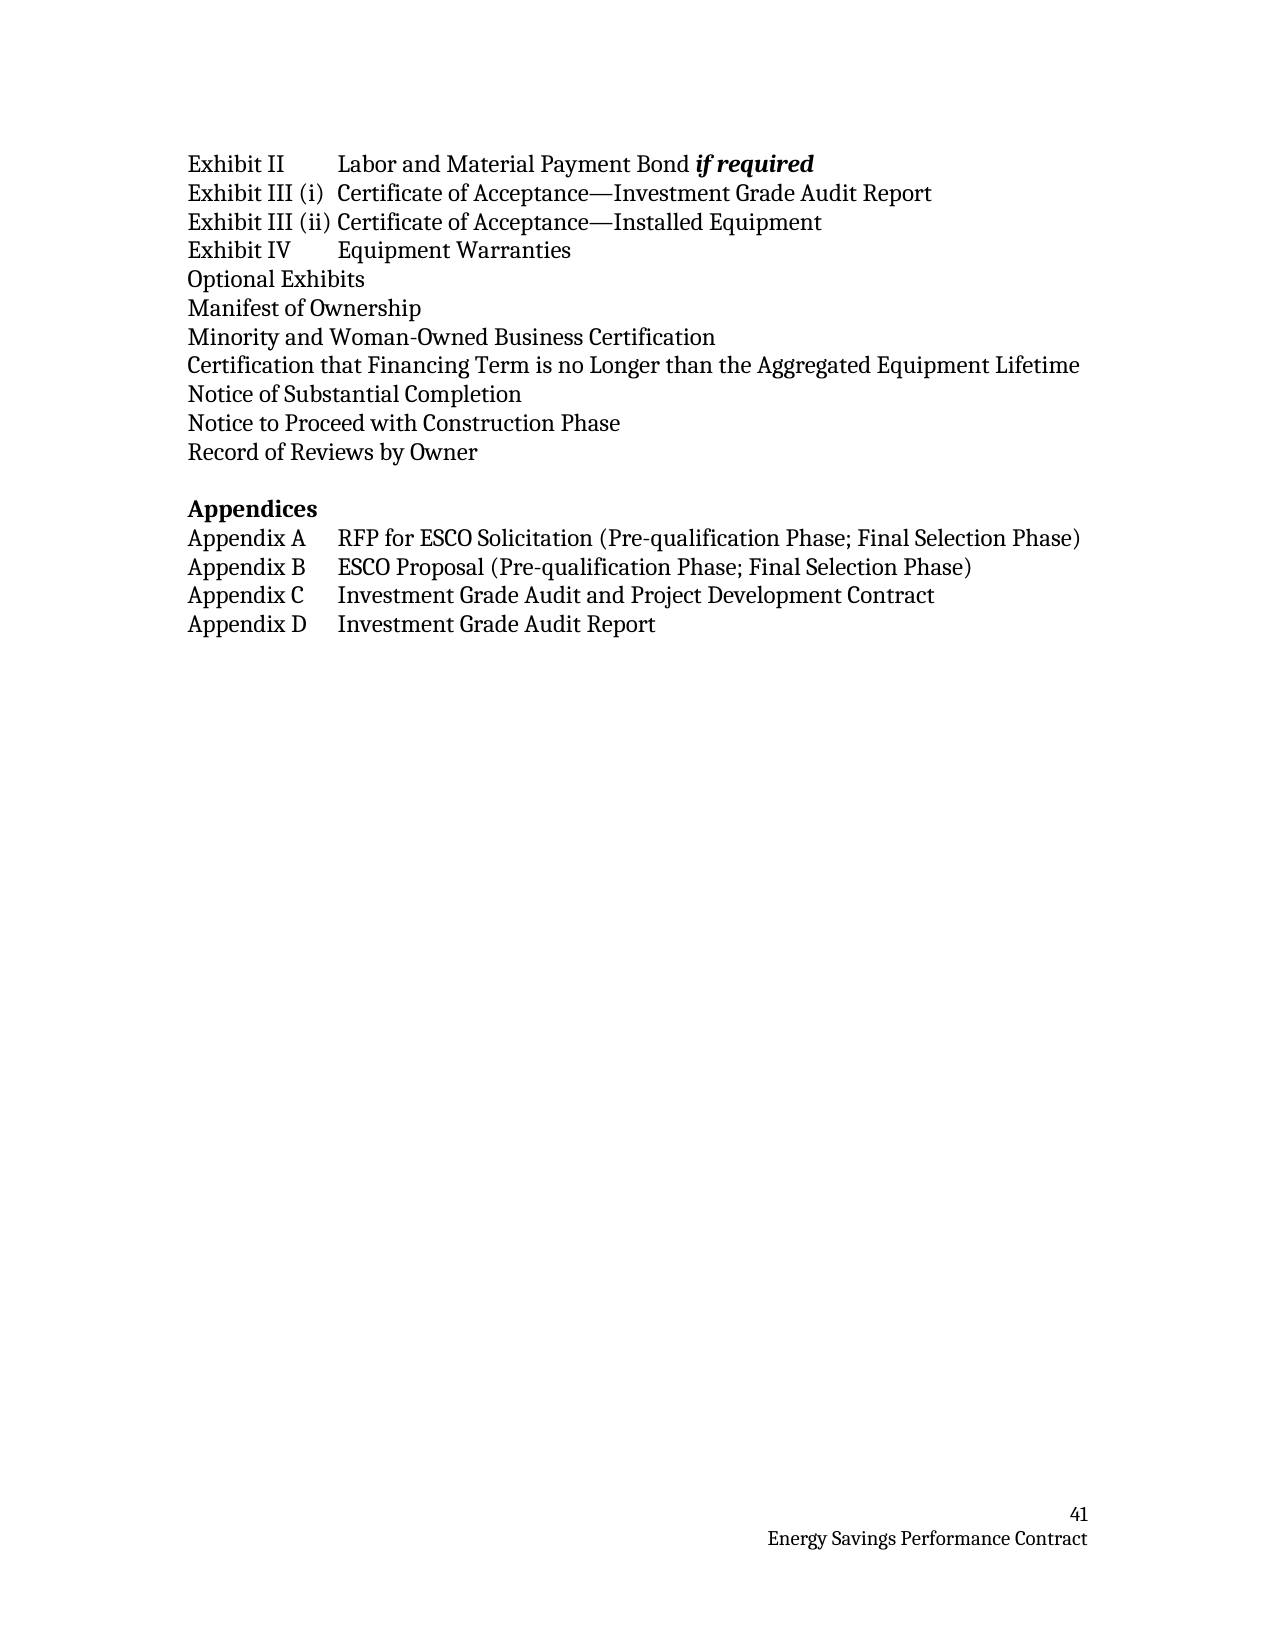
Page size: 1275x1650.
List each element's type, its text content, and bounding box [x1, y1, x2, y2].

text Appendix A RFP for ESCO Solicitation (Pre-qualification Phase; Final Selection Phase) [187, 524, 1087, 552]
text Minority and Woman-Owned Business Certification [187, 322, 1087, 351]
text Appendix D Investment Grade Audit Report [187, 610, 1087, 639]
text Exhibit IV Equipment Warranties [187, 236, 1087, 265]
text Manifest of Ownership [187, 294, 1087, 322]
text Appendix C Investment Grade Audit and Project Development Contract [187, 581, 1087, 610]
text Exhibit II Labor and Material Payment Bond if required [187, 150, 1087, 179]
text Exhibit III (ii) Certificate of Acceptance—Installed Equipment [187, 207, 1087, 236]
text Record of Reviews by Owner [187, 437, 1087, 466]
text Notice to Proceed with Construction Phase [187, 409, 1087, 437]
text Notice of Substantial Completion [187, 380, 1087, 409]
text Certification that Financing Term is no Longer than the Aggregated Equipment Lifetime [187, 351, 1087, 380]
text Optional Exhibits [187, 265, 1087, 294]
text Appendices [187, 495, 1087, 524]
text Appendix B ESCO Proposal (Pre-qualification Phase; Final Selection Phase) [187, 552, 1087, 581]
text Exhibit III (i) Certificate of Acceptance—Investment Grade Audit Report [187, 179, 1087, 207]
